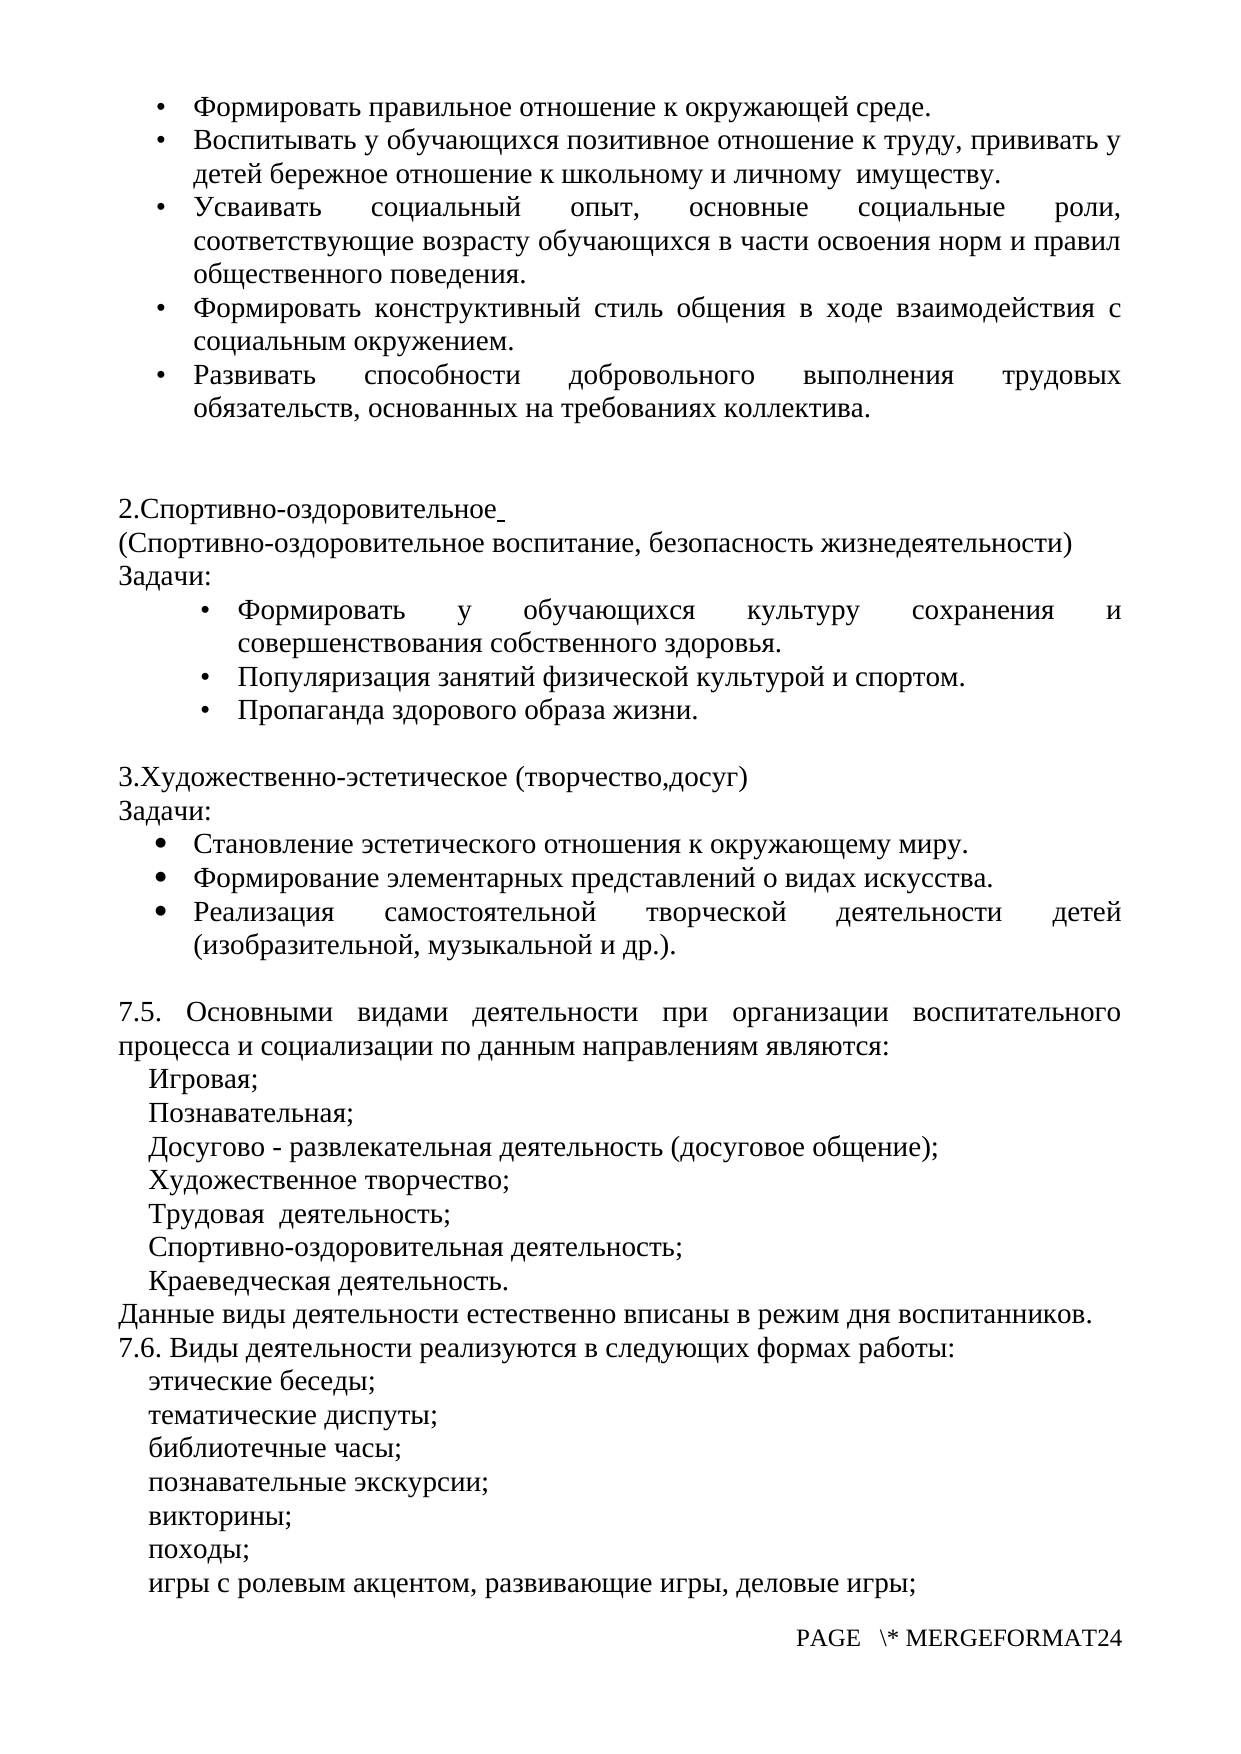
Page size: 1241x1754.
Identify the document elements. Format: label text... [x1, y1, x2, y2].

list Популяризация занятий физической культурой и спортом. [200, 659, 1122, 692]
text Задачи: [118, 558, 1122, 592]
list Развивать способности добровольного выполнения трудовых обязательств, основанных на требованиях коллектива. [156, 357, 1122, 424]
text  игры с ролевым акцентом, развивающие игры, деловые игры; [118, 1565, 1122, 1598]
list Реализация самостоятельной творческой деятельности детей (изобразительной, музыкальной и др.). [156, 894, 1122, 961]
text  походы; [118, 1531, 1122, 1565]
text  Краеведческая деятельность. [118, 1263, 1122, 1296]
text  тематические диспуты; [118, 1397, 1122, 1431]
text 3.Художественно-эстетическое (творчество,досуг) [118, 759, 1122, 793]
text  Игровая; [118, 1062, 1122, 1095]
list Формировать правильное отношение к окружающей среде. [156, 89, 1122, 122]
list Формировать у обучающихся культуру сохранения и совершенствования собственного здоровья. [200, 592, 1122, 659]
list Формировать конструктивный стиль общения в ходе взаимодействия с социальным окружением. [156, 290, 1122, 357]
list Пропаганда здорового образа жизни. [200, 692, 1122, 726]
list Формирование элементарных представлений о видах искусства. [156, 860, 1122, 894]
text  Досугово - развлекательная деятельность (досуговое общение); [118, 1129, 1122, 1162]
text  викторины; [118, 1498, 1122, 1531]
text  этические беседы; [118, 1363, 1122, 1397]
text Данные виды деятельности естественно вписаны в режим дня воспитанников. [118, 1296, 1122, 1330]
text  Познавательная; [118, 1095, 1122, 1129]
text  Спортивно-оздоровительная деятельность; [118, 1229, 1122, 1263]
text  библиотечные часы; [118, 1431, 1122, 1464]
text 7.5. Основными видами деятельности при организации воспитательного процесса и социализации по данным направлениям являются: [118, 994, 1122, 1062]
list Становление эстетического отношения к окружающему миру. [156, 827, 1122, 860]
list Воспитывать у обучающихся позитивное отношение к труду, прививать у детей бережное отношение к школьному и личному имуществу. [156, 122, 1122, 189]
text 7.6. Виды деятельности реализуются в следующих формах работы: [118, 1330, 1122, 1363]
text  познавательные экскурсии; [118, 1464, 1122, 1498]
list Усваивать социальный опыт, основные социальные роли, соответствующие возрасту обучающихся в части освоения норм и правил общественного поведения. [156, 189, 1122, 290]
text Задачи: [118, 793, 1122, 827]
text 2.Спортивно-оздоровительное [118, 491, 1122, 525]
text  Художественное творчество; [118, 1162, 1122, 1196]
text  Трудовая деятельность; [118, 1196, 1122, 1229]
text (Спортивно-оздоровительное воспитание, безопасность жизнедеятельности) [118, 525, 1122, 558]
